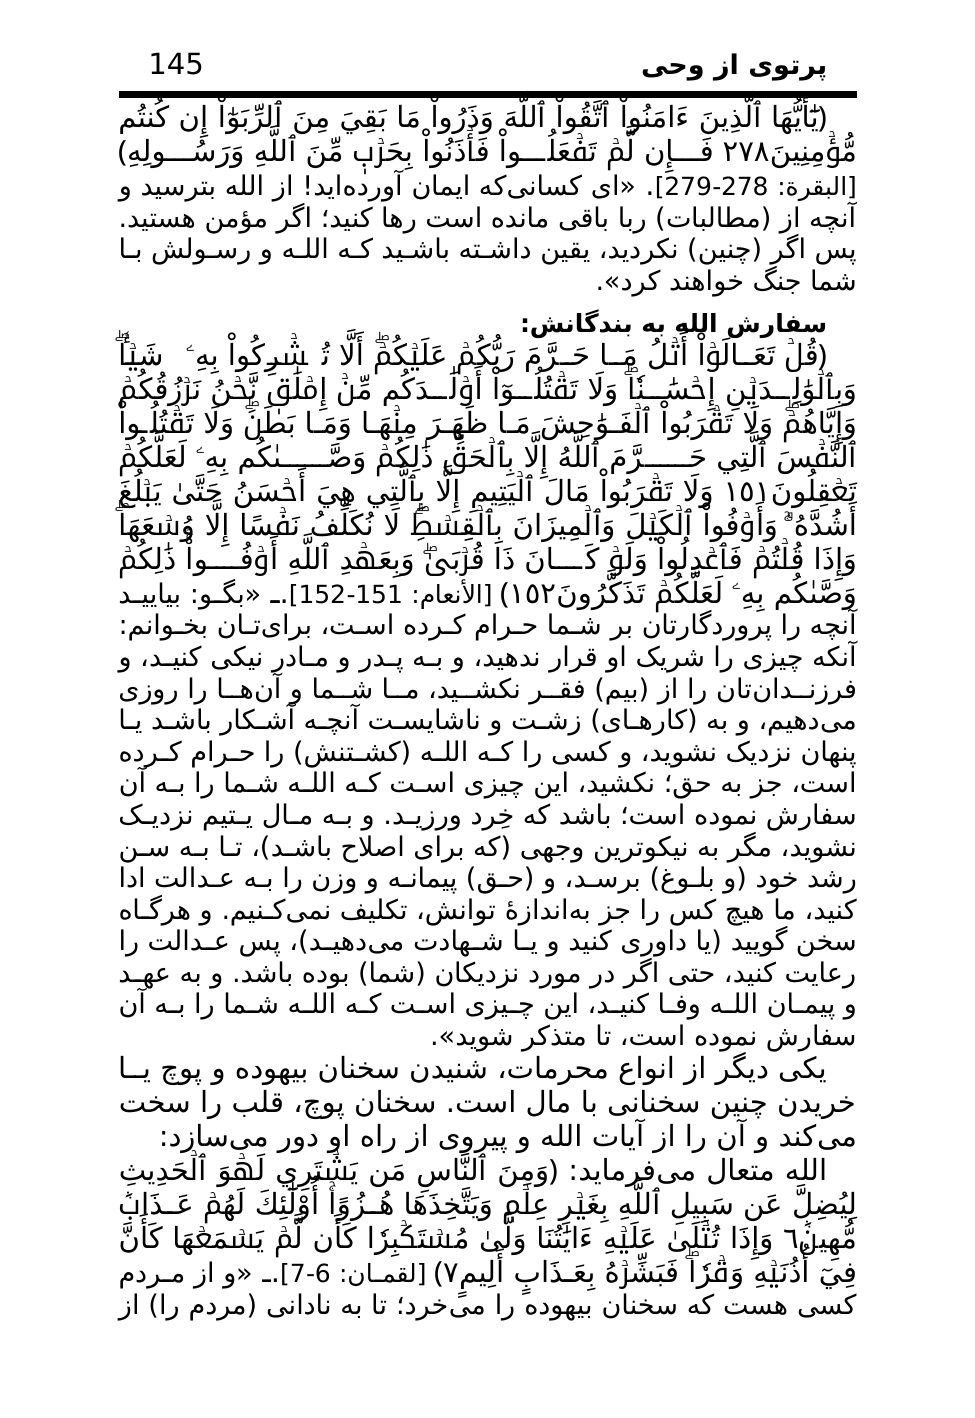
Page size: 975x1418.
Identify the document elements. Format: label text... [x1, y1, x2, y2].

text یکی دیگر از انواع محرمات، شنیدن سخنان بیهوده و پوچ یا خریدن چنین سخنانی با مال است. سخنان پوچ، قلب را سخت می‌کند و آن را از آیات الله و پیروی از راه او دور می‌سازد: [118, 1052, 857, 1154]
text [118, 1154, 857, 1321]
text سفارش الله به بندگانش: [118, 309, 857, 338]
text ﴿قُلۡ تَعَالَوۡاْ أَتۡلُ مَا حَرَّمَ رَبُّكُمۡ عَلَيۡكُمۡۖ أَلَّا تُشۡرِكُواْ بِهِۦ شَيۡ‍ٔٗاۖ وَبِٱلۡوَٰلِدَيۡنِ إِحۡسَٰنٗاۖ وَلَا تَقۡتُلُوٓاْ أَوۡلَٰدَكُم مِّنۡ إِمۡلَٰقٖ نَّحۡنُ نَرۡزُقُكُمۡ وَإِيَّاهُمۡۖ وَلَا تَقۡرَبُواْ ٱلۡفَوَٰحِشَ مَا ظَهَرَ مِنۡهَا وَمَا بَطَنَۖ وَلَا تَقۡتُلُواْ ٱلنَّفۡسَ ٱلَّتِي حَرَّمَ ٱللَّهُ إِلَّا بِٱلۡحَقِّۚ ذَٰلِكُمۡ وَصَّىٰكُم بِهِۦ لَعَلَّكُمۡ تَعۡقِلُونَ١٥١ وَلَا تَقۡرَبُواْ مَالَ ٱلۡيَتِيمِ إِلَّا بِٱلَّتِي هِيَ أَحۡسَنُ حَتَّىٰ يَبۡلُغَ أَشُدَّهُۥۚ وَأَوۡفُواْ ٱلۡكَيۡلَ وَٱلۡمِيزَانَ بِٱلۡقِسۡطِۖ لَا نُكَلِّفُ نَفۡسًا إِلَّا وُسۡعَهَاۖ وَإِذَا قُلۡتُمۡ فَٱعۡدِلُواْ وَلَوۡ كَانَ ذَا قُرۡبَىٰۖ وَبِعَهۡدِ ٱللَّهِ أَوۡفُواْۚ ذَٰلِكُمۡ وَصَّىٰكُم بِهِۦ لَعَلَّكُمۡ تَذَكَّرُونَ١٥٢﴾ [الأنعام: 151-152]. «بگو: بياييد آنچه را پروردگارتان بر شما حرام کرده است، برای‌تان بخوانم: آنکه چيزی را شريک او قرار ندهيد، و به پدر و مادر نيکی کنيد، و فرزندان‌تان را از (بيم) فقر نکشيد، ما شما و آن‌ها را روزی می‌دهيم، و به (کارهای) زشت و ناشايست آنچه آشکار باشد يا پنهان نزديک نشويد، و کسی را که الله (کشتنش) را حرام کرده است، جز به حق؛ نکشيد، اين چيزی است که الله شما را به آن سفارش نموده است؛ باشد که خِرد ورزيد. و به مال يتيم نزديک نشويد، مگر به نيکو‌ترين وجهی (که برای اصلاح باشد)، تا به سن رشد خود (و بلوغ) برسد، و (حق) پيمانه و وزن را به عدالت ادا کنيد، ما هيچ کس را جز به‌اندازۀ توانش، تکليف نمی‌کنيم. و هرگاه سخن گوييد (يا داوری کنيد و يا شهادت می‌دهيد)، پس عدالت را رعايت کنيد، حتی اگر در مورد نزديکان (شما) بوده باشد. و به عهد و پيمان الله وفا کنيد، اين چيزی است که الله شما را به آن سفارش نموده است، تا متذکر شويد». [118, 338, 857, 1052]
text ﴿يَٰٓأَيُّهَا ٱلَّذِينَ ءَامَنُواْ ٱتَّقُواْ ٱللَّهَ وَذَرُواْ مَا بَقِيَ مِنَ ٱلرِّبَوٰٓاْ إِن كُنتُم مُّؤۡمِنِينَ٢٧٨ فَإِن لَّمۡ تَفۡعَلُواْ فَأۡذَنُواْ بِحَرۡبٖ مِّنَ ٱللَّهِ وَرَسُولِهِ﴾ [البقرة: 278-279]. «ای کسانی‌که ایمان آورده‌اید! از الله بترسید و آنچه از (مطالبات) ربا باقی مانده است رها کنید؛ اگر مؤمن هستید. پس اگر (چنین) نکردید، یقین داشته باشید که الله و رسولش با شما جنگ خواهند کرد». [118, 100, 857, 297]
